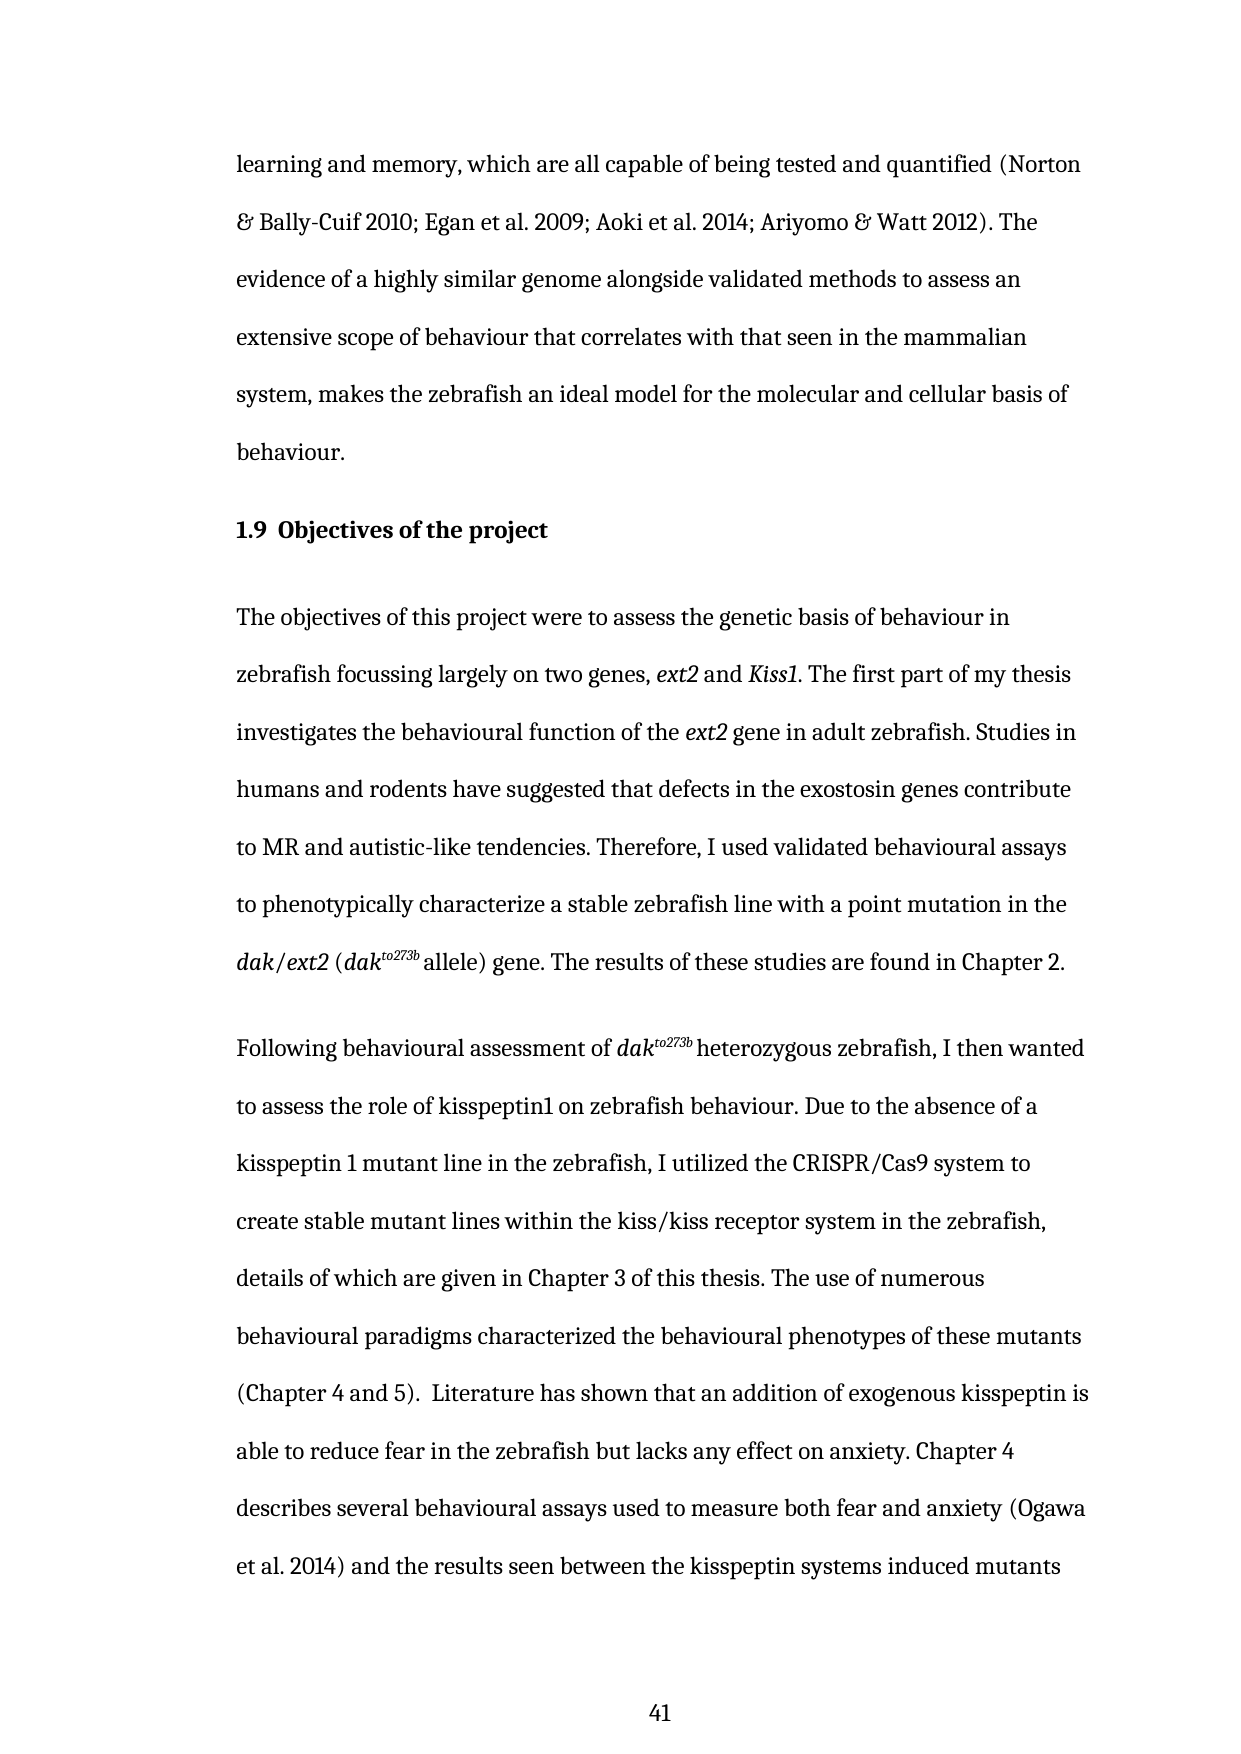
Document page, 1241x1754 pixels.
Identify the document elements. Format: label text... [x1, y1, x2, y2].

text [236, 150, 1090, 466]
subtitle Objectives of the project [236, 516, 1090, 544]
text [236, 1034, 1090, 1580]
text The objectives of this project were to assess the genetic basis of behaviour in zebrafish focussing largely on two genes, ext2 and Kiss1. The first part of my thesis investigates the behavioural function of the ext2 gene in adult zebrafish. Studies in humans and rodents have suggested that defects in the exostosin genes contribute to MR and autistic-like tendencies. Therefore, I used validated behavioural assays to phenotypically characterize a stable zebrafish line with a point mutation in the dak/ext2 (dakto273b allele) gene. The results of these studies are found in Chapter 2. [236, 602, 1090, 976]
